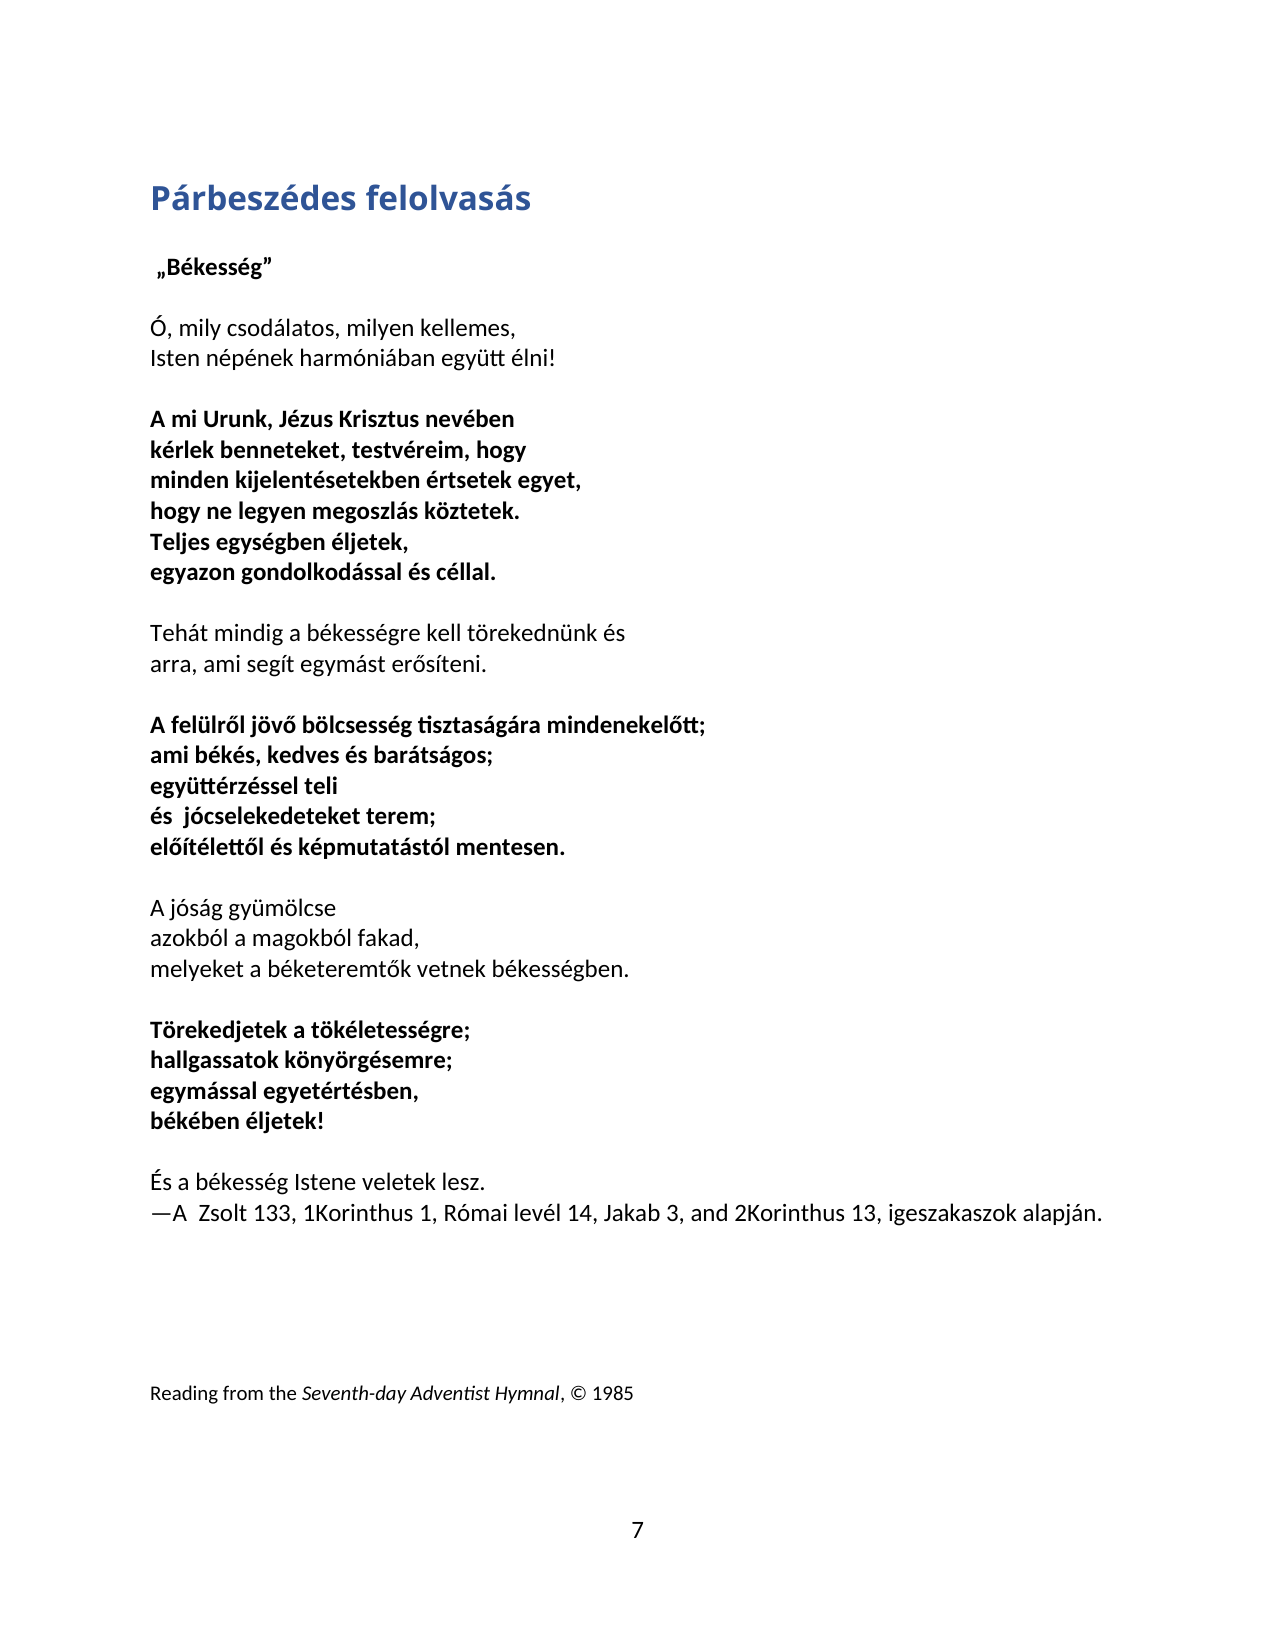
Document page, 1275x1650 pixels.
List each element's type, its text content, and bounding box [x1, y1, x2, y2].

text Teljes egységben éljetek, [150, 526, 1125, 556]
text Reading from the Seventh-day Adventist Hymnal, © 1985 [150, 1380, 1125, 1406]
text békében éljetek! [150, 1106, 1125, 1136]
text hallgassatok könyörgésemre; [150, 1044, 1125, 1075]
text együttérzéssel teli [150, 770, 1125, 800]
text Törekedjetek a tökéletességre; [150, 1014, 1125, 1044]
text —A Zsolt 133, 1Korinthus 1, Római levél 14, Jakab 3, and 2Korinthus 13, igeszakaszok alapján. [150, 1197, 1125, 1228]
text arra, ami segít egymást erősíteni. [150, 648, 1125, 678]
text egymással egyetértésben, [150, 1075, 1125, 1106]
text minden kijelentésetekben értsetek egyet, [150, 464, 1125, 495]
text A felülről jövő bölcsesség tisztaságára mindenekelőtt; [150, 709, 1125, 739]
text előítélettől és képmutatástól mentesen. [150, 831, 1125, 861]
text egyazon gondolkodással és céllal. [150, 556, 1125, 587]
text Isten népének harmóniában együtt élni! [150, 342, 1125, 373]
text És a békesség Istene veletek lesz. [150, 1167, 1125, 1197]
text „Békesség” [150, 251, 1125, 281]
text ami békés, kedves és barátságos; [150, 739, 1125, 770]
text kérlek benneteket, testvéreim, hogy [150, 434, 1125, 464]
text azokból a magokból fakad, [150, 922, 1125, 953]
text Ó, mily csodálatos, milyen kellemes, [150, 312, 1125, 342]
text hogy ne legyen megoszlás köztetek. [150, 495, 1125, 526]
subtitle Párbeszédes felolvasás [150, 175, 1125, 220]
text melyeket a béketeremtők vetnek békességben. [150, 953, 1125, 983]
text A jóság gyümölcse [150, 892, 1125, 922]
text Tehát mindig a békességre kell törekednünk és [150, 617, 1125, 648]
text A mi Urunk, Jézus Krisztus nevében [150, 403, 1125, 434]
text és jócselekedeteket terem; [150, 800, 1125, 831]
